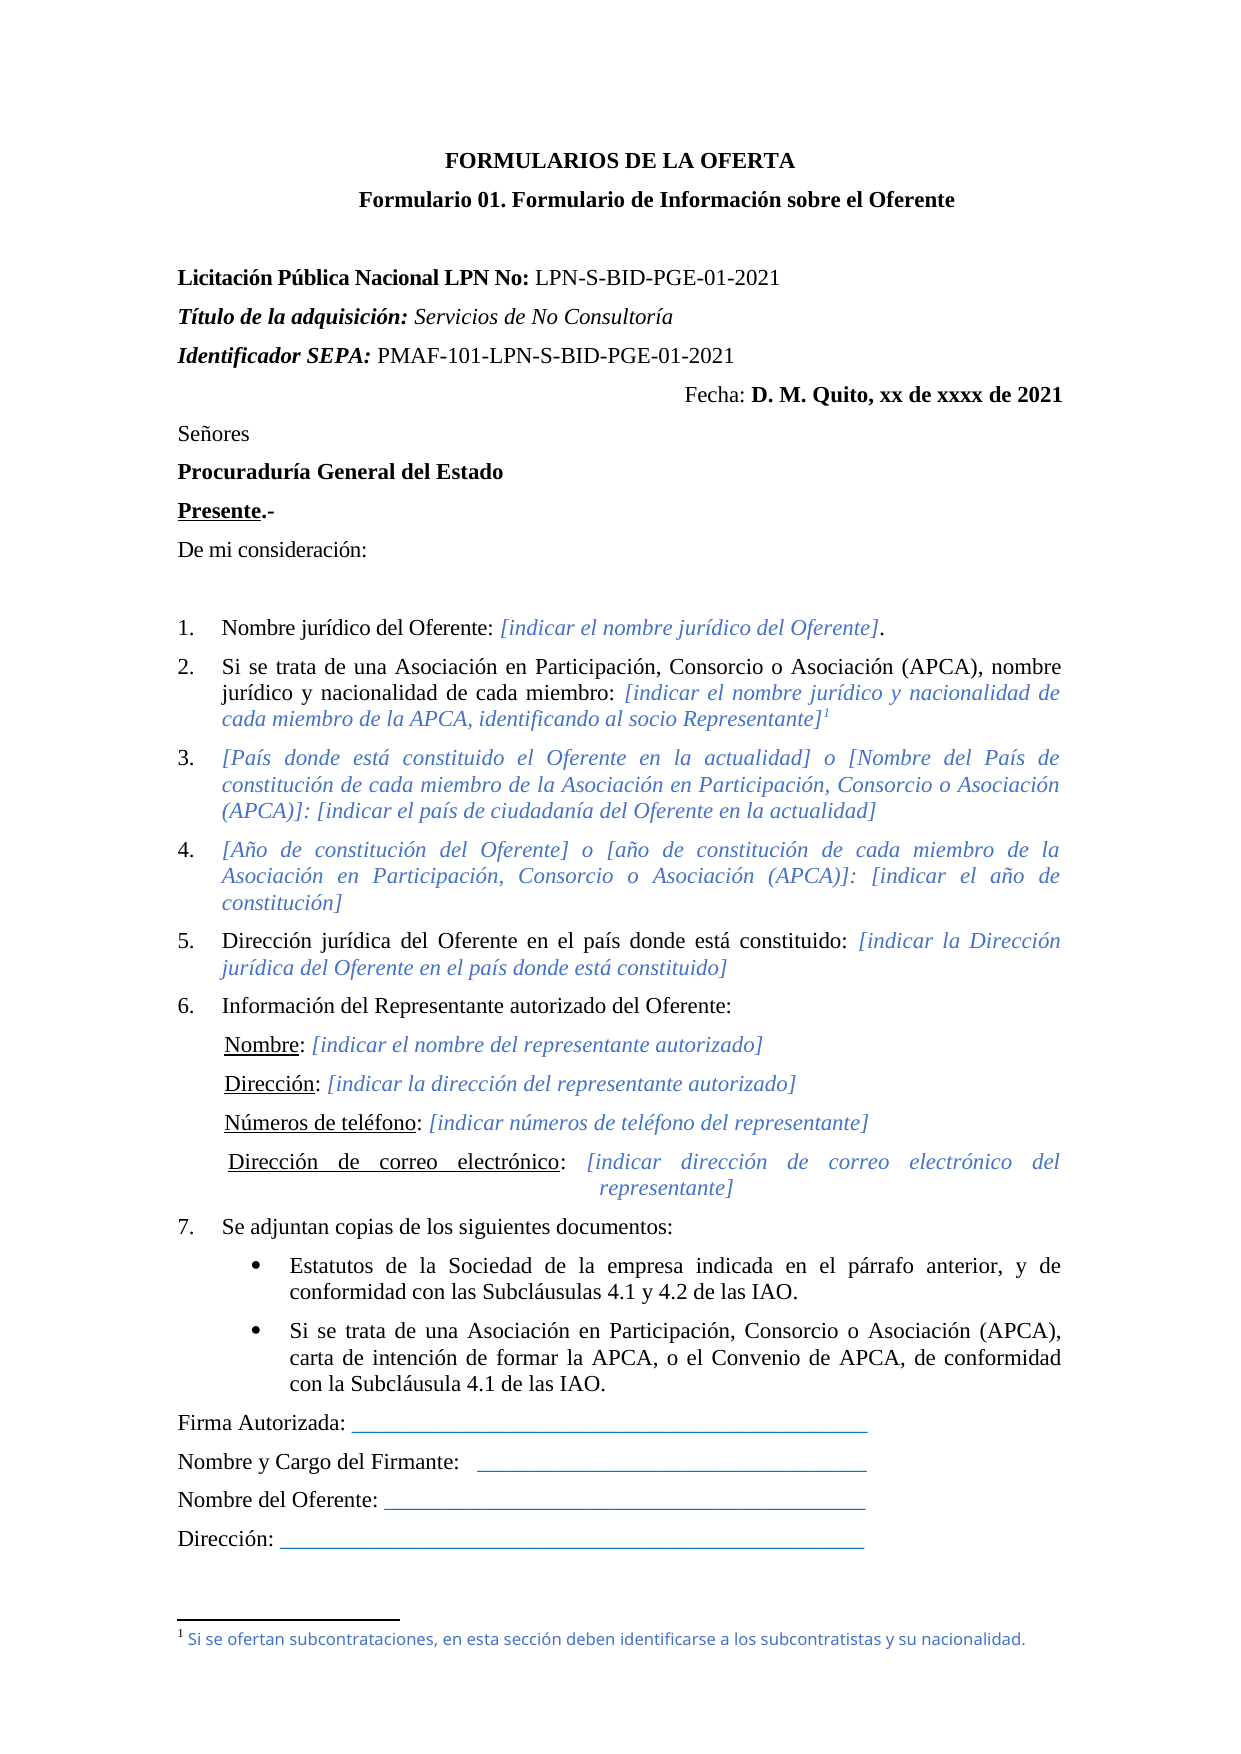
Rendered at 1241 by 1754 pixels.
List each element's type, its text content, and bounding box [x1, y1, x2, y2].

text Licitación Pública Nacional LPN No: LPN-S-BID-PGE-01-2021 [177, 264, 1063, 291]
list Estatutos de la Sociedad de la empresa indicada en el párrafo anterior, y de conformidad con las Subcláusulas 4.1 y 4.2 de las IAO. [252, 1252, 1063, 1305]
text Formulario 01. Formulario de Información sobre el Oferente [251, 186, 1063, 213]
text De mi consideración: [177, 536, 1063, 562]
list 3. [País donde está constituido el Oferente en la actualidad] o [Nombre del País de constitución de cada miembro de la Asociación en Participación, Consorcio o Asociación (APCA)]: [indicar el país de ciudadanía del Oferente en la actualidad] [177, 744, 1063, 823]
text Dirección de correo electrónico: [indicar dirección de correo electrónico del representante] [228, 1148, 1063, 1201]
text FORMULARIOS DE LA OFERTA [177, 148, 1063, 174]
list 1. Nombre jurídico del Oferente: [indicar el nombre jurídico del Oferente]. [177, 614, 1063, 640]
text Título de la adquisición: Servicios de No Consultoría [177, 303, 1063, 329]
list 7. Se adjuntan copias de los siguientes documentos: [177, 1213, 1063, 1239]
text Señores [177, 419, 1063, 446]
list Firma Autorizada: _____________________________________________ [177, 1409, 1063, 1435]
text Fecha: D. M. Quito, xx de xxxx de 2021 [177, 381, 1063, 407]
list 4. [Año de constitución del Oferente] o [año de constitución de cada miembro de la Asociación en Participación, Consorcio o Asociación (APCA)]: [indicar el año de constitución] [177, 836, 1063, 915]
text Presente.- [177, 497, 1063, 524]
list 5. Dirección jurídica del Oferente en el país donde está constituido: [indicar la Dirección jurídica del Oferente en el país donde está constituido] [177, 927, 1063, 980]
text Procuraduría General del Estado [177, 458, 1063, 485]
list Nombre y Cargo del Firmante: __________________________________ [177, 1448, 1063, 1474]
text Nombre del Oferente: __________________________________________ [177, 1487, 1063, 1513]
list 2. Si se trata de una Asociación en Participación, Consorcio o Asociación (APCA), nombre jurídico y nacionalidad de cada miembro: [indicar el nombre jurídico y nacionalidad de cada miembro de la APCA, identificando al socio Representante] [177, 653, 1063, 732]
list Nombre: [indicar el nombre del representante autorizado] [224, 1031, 1063, 1058]
list Si se trata de una Asociación en Participación, Consorcio o Asociación (APCA), carta de intención de formar la APCA, o el Convenio de APCA, de conformidad con la Subcláusula 4.1 de las IAO. [252, 1317, 1063, 1396]
list Dirección: [indicar la dirección del representante autorizado] [224, 1070, 1063, 1097]
text Identificador SEPA: PMAF-101-LPN-S-BID-PGE-01-2021 [177, 342, 1063, 368]
list 6. Información del Representante autorizado del Oferente: [177, 993, 1063, 1019]
list Dirección: ___________________________________________________ [177, 1525, 1063, 1552]
text Números de teléfono: [indicar números de teléfono del representante] [224, 1109, 1063, 1136]
